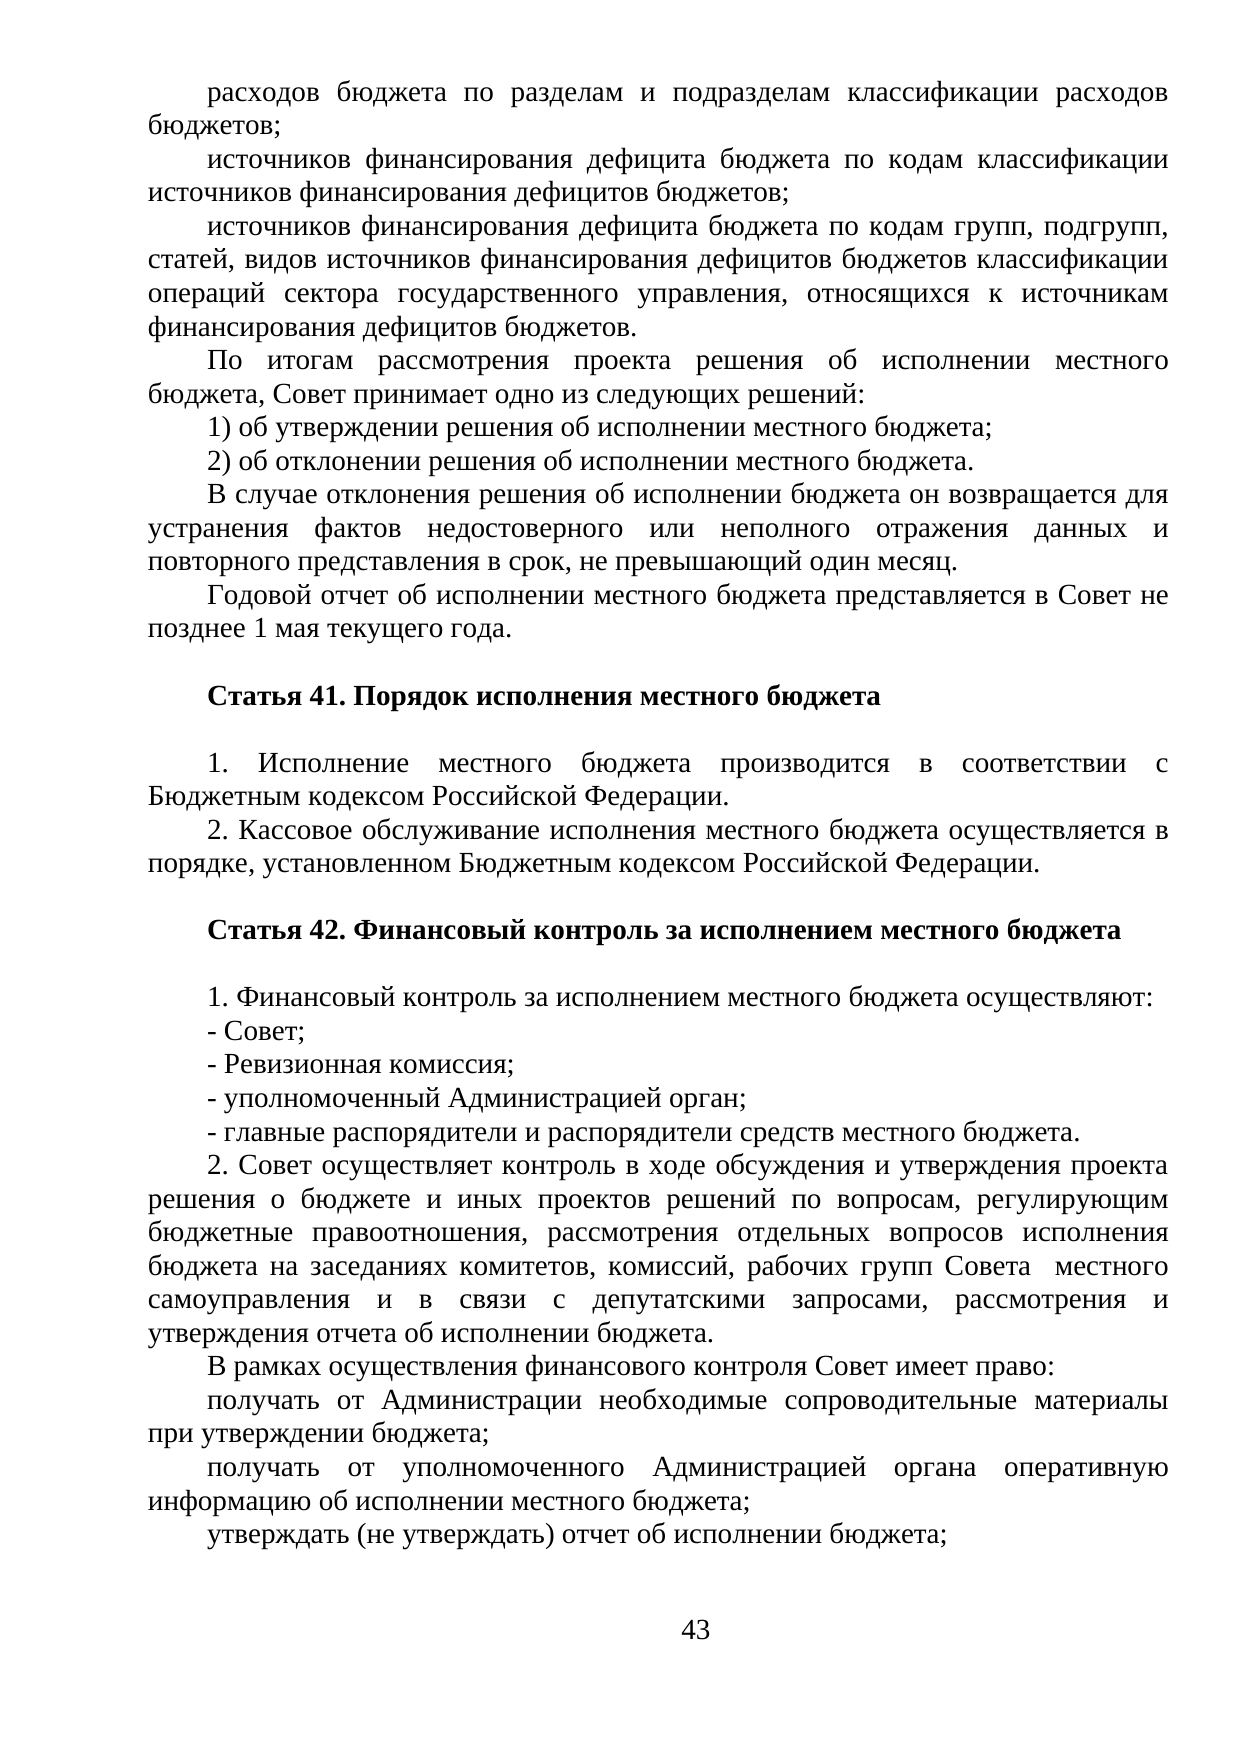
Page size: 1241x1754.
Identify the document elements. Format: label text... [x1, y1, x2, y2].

text получать от уполномоченного Администрацией органа оперативную информацию об исполнении местного бюджета; [148, 1449, 1169, 1516]
text В рамках осуществления финансового контроля Совет имеет право: [148, 1348, 1169, 1382]
text 2. Совет осуществляет контроль в ходе обсуждения и утверждения проекта решения о бюджете и иных проектов решений по вопросам, регулирующим бюджетные правоотношения, рассмотрения отдельных вопросов исполнения бюджета на заседаниях комитетов, комиссий, рабочих групп Совета местного самоуправления и в связи с депутатскими запросами, рассмотрения и утверждения отчета об исполнении бюджета. [148, 1147, 1169, 1348]
text - Ревизионная комиссия; [148, 1047, 1169, 1080]
text расходов бюджета по разделам и подразделам классификации расходов бюджетов; [148, 74, 1169, 141]
text 1) об утверждении решения об исполнении местного бюджета; [148, 409, 1169, 443]
text утверждать (не утверждать) отчет об исполнении бюджета; [148, 1516, 1169, 1550]
text По итогам рассмотрения проекта решения об исполнении местного бюджета, Совет принимает одно из следующих решений: [148, 342, 1169, 409]
text источников финансирования дефицита бюджета по кодам групп, подгрупп, статей, видов источников финансирования дефицитов бюджетов классификации операций сектора государственного управления, относящихся к источникам финансирования дефицитов бюджетов. [148, 208, 1169, 342]
text 1. Исполнение местного бюджета производится в соответствии с Бюджетным кодексом Российской Федерации. [148, 745, 1169, 812]
text 1. Финансовый контроль за исполнением местного бюджета осуществляют: [148, 979, 1169, 1013]
text источников финансирования дефицита бюджета по кодам классификации источников финансирования дефицитов бюджетов; [148, 141, 1169, 208]
text Статья 42. Финансовый контроль за исполнением местного бюджета [148, 912, 1169, 946]
text В случае отклонения решения об исполнении бюджета он возвращается для устранения фактов недостоверного или неполного отражения данных и повторного представления в срок, не превышающий один месяц. [148, 476, 1169, 577]
text 2. Кассовое обслуживание исполнения местного бюджета осуществляется в порядке, установленном Бюджетным кодексом Российской Федерации. [148, 812, 1169, 879]
text Статья 41. Порядок исполнения местного бюджета [148, 678, 1169, 711]
text - Совет; [148, 1013, 1169, 1047]
text - главные распорядители и распорядители средств местного бюджета. [148, 1114, 1169, 1147]
text получать от Администрации необходимые сопроводительные материалы при утверждении бюджета; [148, 1382, 1169, 1449]
text - уполномоченный Администрацией орган; [148, 1080, 1169, 1114]
text 2) об отклонении решения об исполнении местного бюджета. [148, 443, 1169, 476]
text Годовой отчет об исполнении местного бюджета представляется в Совет не позднее 1 мая текущего года. [148, 577, 1169, 644]
